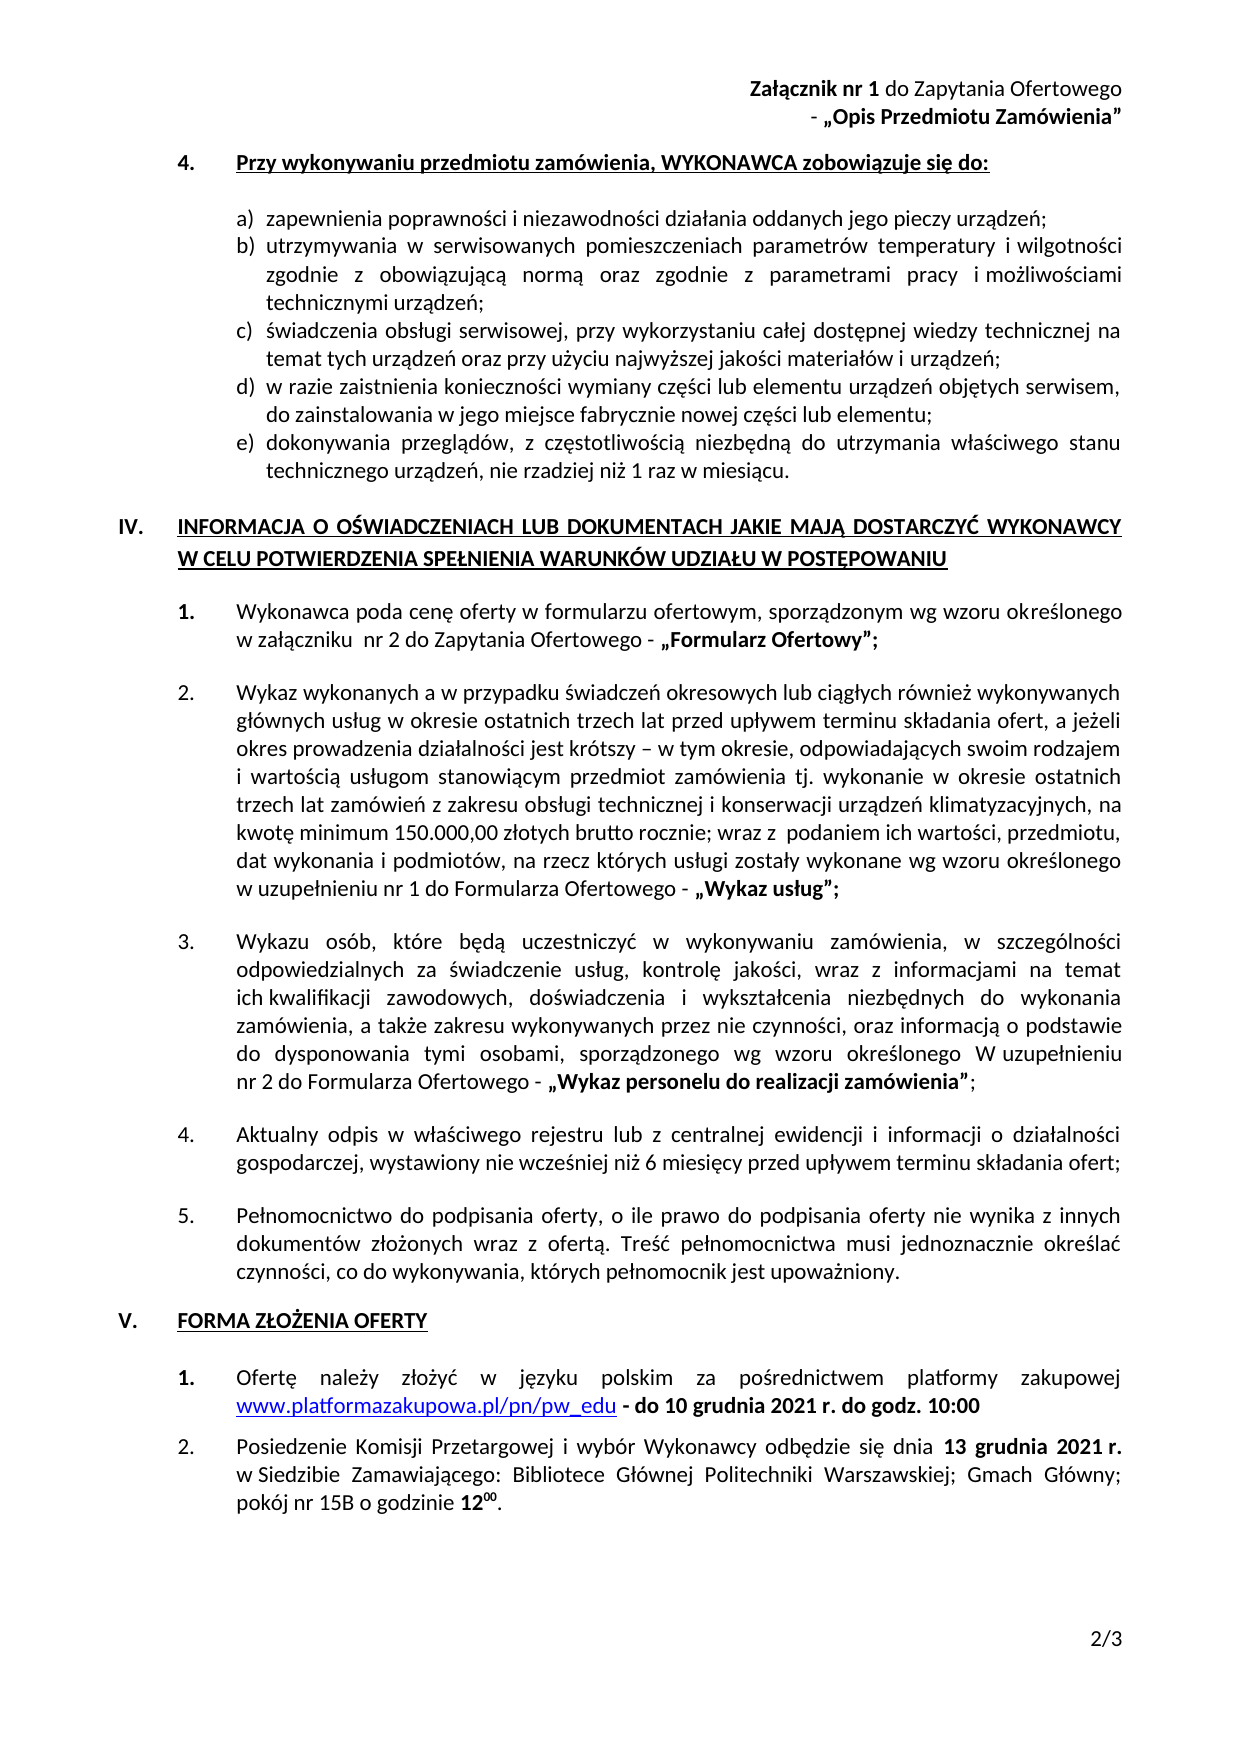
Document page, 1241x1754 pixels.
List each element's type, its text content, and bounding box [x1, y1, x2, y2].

list świadczenia obsługi serwisowej, przy wykorzystaniu całej dostępnej wiedzy technicznej na temat tych urządzeń oraz przy użyciu najwyższej jakości materiałów i urządzeń; [236, 316, 1122, 372]
list Posiedzenie Komisji Przetargowej i wybór Wykonawcy odbędzie się dnia 13 grudnia 2021 r. w Siedzibie Zamawiającego: Bibliotece Głównej Politechniki Warszawskiej; Gmach Główny; pokój nr 15B o godzinie 1200. [177, 1432, 1122, 1516]
list Przy wykonywaniu przedmiotu zamówienia, WYKONAWCA zobowiązuje się do: [177, 148, 1122, 176]
list Wykonawca poda cenę oferty w formularzu ofertowym, sporządzonym wg wzoru określonego w załączniku nr 2 do Zapytania Ofertowego - „Formularz Ofertowy”; [177, 597, 1122, 653]
list w razie zaistnienia konieczności wymiany części lub elementu urządzeń objętych serwisem, do zainstalowania w jego miejsce fabrycznie nowej części lub elementu; [236, 372, 1122, 428]
list utrzymywania w serwisowanych pomieszczeniach parametrów temperatury i wilgotności zgodnie z obowiązującą normą oraz zgodnie z parametrami pracy i możliwościami technicznymi urządzeń; [236, 232, 1122, 316]
list dokonywania przeglądów, z częstotliwością niezbędną do utrzymania właściwego stanu technicznego urządzeń, nie rzadziej niż 1 raz w miesiącu. [236, 428, 1122, 484]
list Pełnomocnictwo do podpisania oferty, o ile prawo do podpisania oferty nie wynika z innych dokumentów złożonych wraz z ofertą. Treść pełnomocnictwa musi jednoznacznie określać czynności, co do wykonywania, których pełnomocnik jest upoważniony. [177, 1201, 1122, 1286]
subtitle FORMA ZŁOŻENIA OFERTY [118, 1306, 1122, 1334]
list zapewnienia poprawności i niezawodności działania oddanych jego pieczy urządzeń; [236, 204, 1122, 232]
list INFORMACJA O OŚWIADCZENIACH LUB DOKUMENTACH JAKIE MAJĄ DOSTARCZYĆ WYKONAWCY W CELU POTWIERDZENIA SPEŁNIENIA WARUNKÓW UDZIAŁU W POSTĘPOWANIU [118, 512, 1122, 572]
list Aktualny odpis w właściwego rejestru lub z centralnej ewidencji i informacji o działalności gospodarczej, wystawiony nie wcześniej niż 6 miesięcy przed upływem terminu składania ofert; [177, 1120, 1122, 1176]
list Ofertę należy złożyć w języku polskim za pośrednictwem platformy zakupowej www.platformazakupowa.pl/pn/pw_edu - do 10 grudnia 2021 r. do godz. 10:00 [177, 1363, 1122, 1419]
list Wykazu osób, które będą uczestniczyć w wykonywaniu zamówienia, w szczególności odpowiedzialnych za świadczenie usług, kontrolę jakości, wraz z informacjami na temat ich kwalifikacji zawodowych, doświadczenia i wykształcenia niezbędnych do wykonania zamówienia, a także zakresu wykonywanych przez nie czynności, oraz informacją o podstawie do dysponowania tymi osobami, sporządzonego wg wzoru określonego W uzupełnieniu nr 2 do Formularza Ofertowego - „Wykaz personelu do realizacji zamówienia”; [177, 927, 1122, 1095]
list Wykaz wykonanych a w przypadku świadczeń okresowych lub ciągłych również wykonywanych głównych usług w okresie ostatnich trzech lat przed upływem terminu składania ofert, a jeżeli okres prowadzenia działalności jest krótszy – w tym okresie, odpowiadających swoim rodzajem i wartością usługom stanowiącym przedmiot zamówienia tj. wykonanie w okresie ostatnich trzech lat zamówień z zakresu obsługi technicznej i konserwacji urządzeń klimatyzacyjnych, na kwotę minimum 150.000,00 złotych brutto rocznie; wraz z podaniem ich wartości, przedmiotu, dat wykonania i podmiotów, na rzecz których usługi zostały wykonane wg wzoru określonego w uzupełnieniu nr 1 do Formularza Ofertowego - „Wykaz usług”; [177, 678, 1122, 902]
